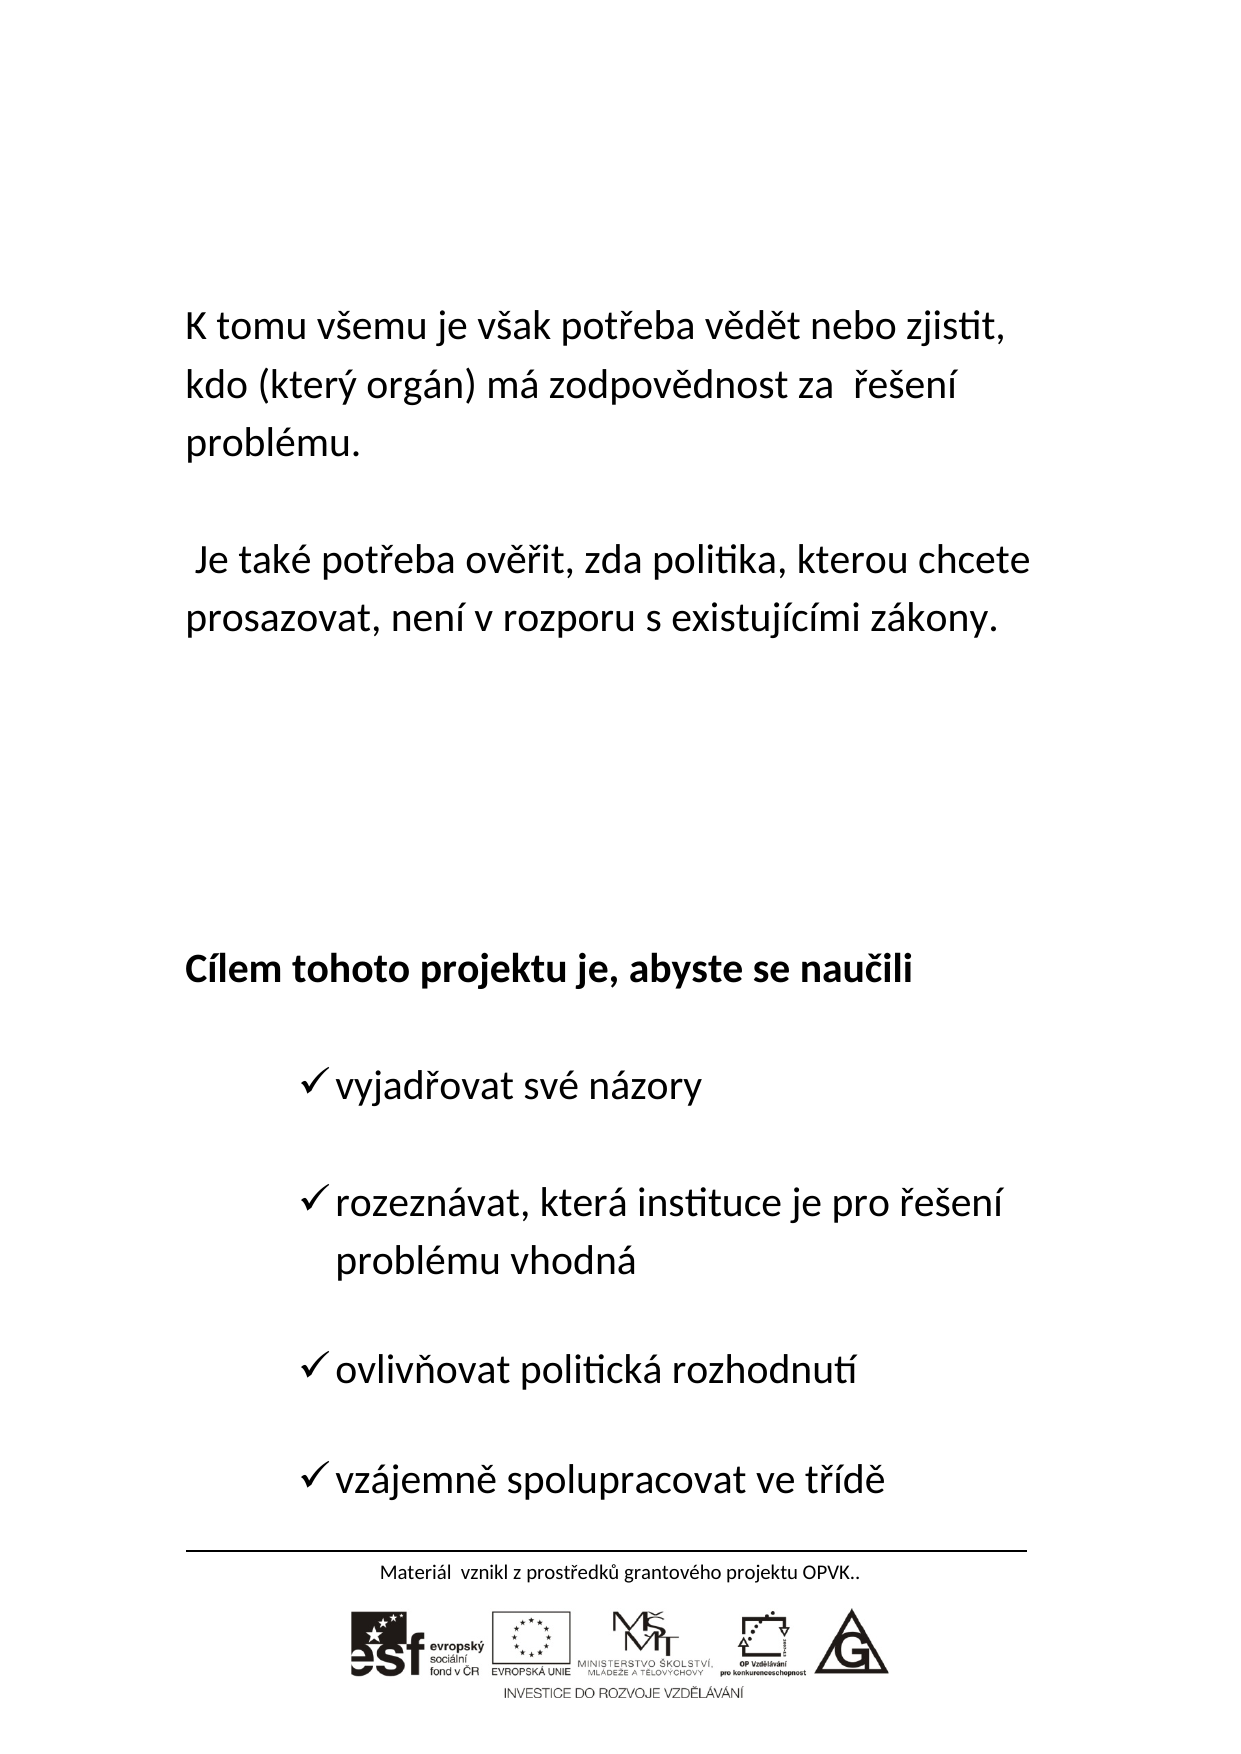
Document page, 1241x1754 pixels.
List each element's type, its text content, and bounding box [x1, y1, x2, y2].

list ovlivňovat politická rozhodnutí [298, 1343, 1093, 1394]
list K tomu všemu je však potřeba vědět nebo zjistit, [185, 299, 1093, 350]
list Je také potřeba ověřit, zda politika, kterou chcete prosazovat, není v rozporu s existujícími zákony. [185, 533, 1093, 642]
list vzájemně spolupracovat ve třídě [298, 1453, 1093, 1504]
list Cílem tohoto projektu je, abyste se naučili [185, 942, 1093, 993]
list vyjadřovat své názory [298, 1059, 1093, 1110]
picture [351, 1608, 889, 1698]
list rozeznávat, která instituce je pro řešení problému vhodná [298, 1176, 1093, 1285]
list kdo (který orgán) má zodpovědnost za řešení problému. [185, 358, 1093, 467]
